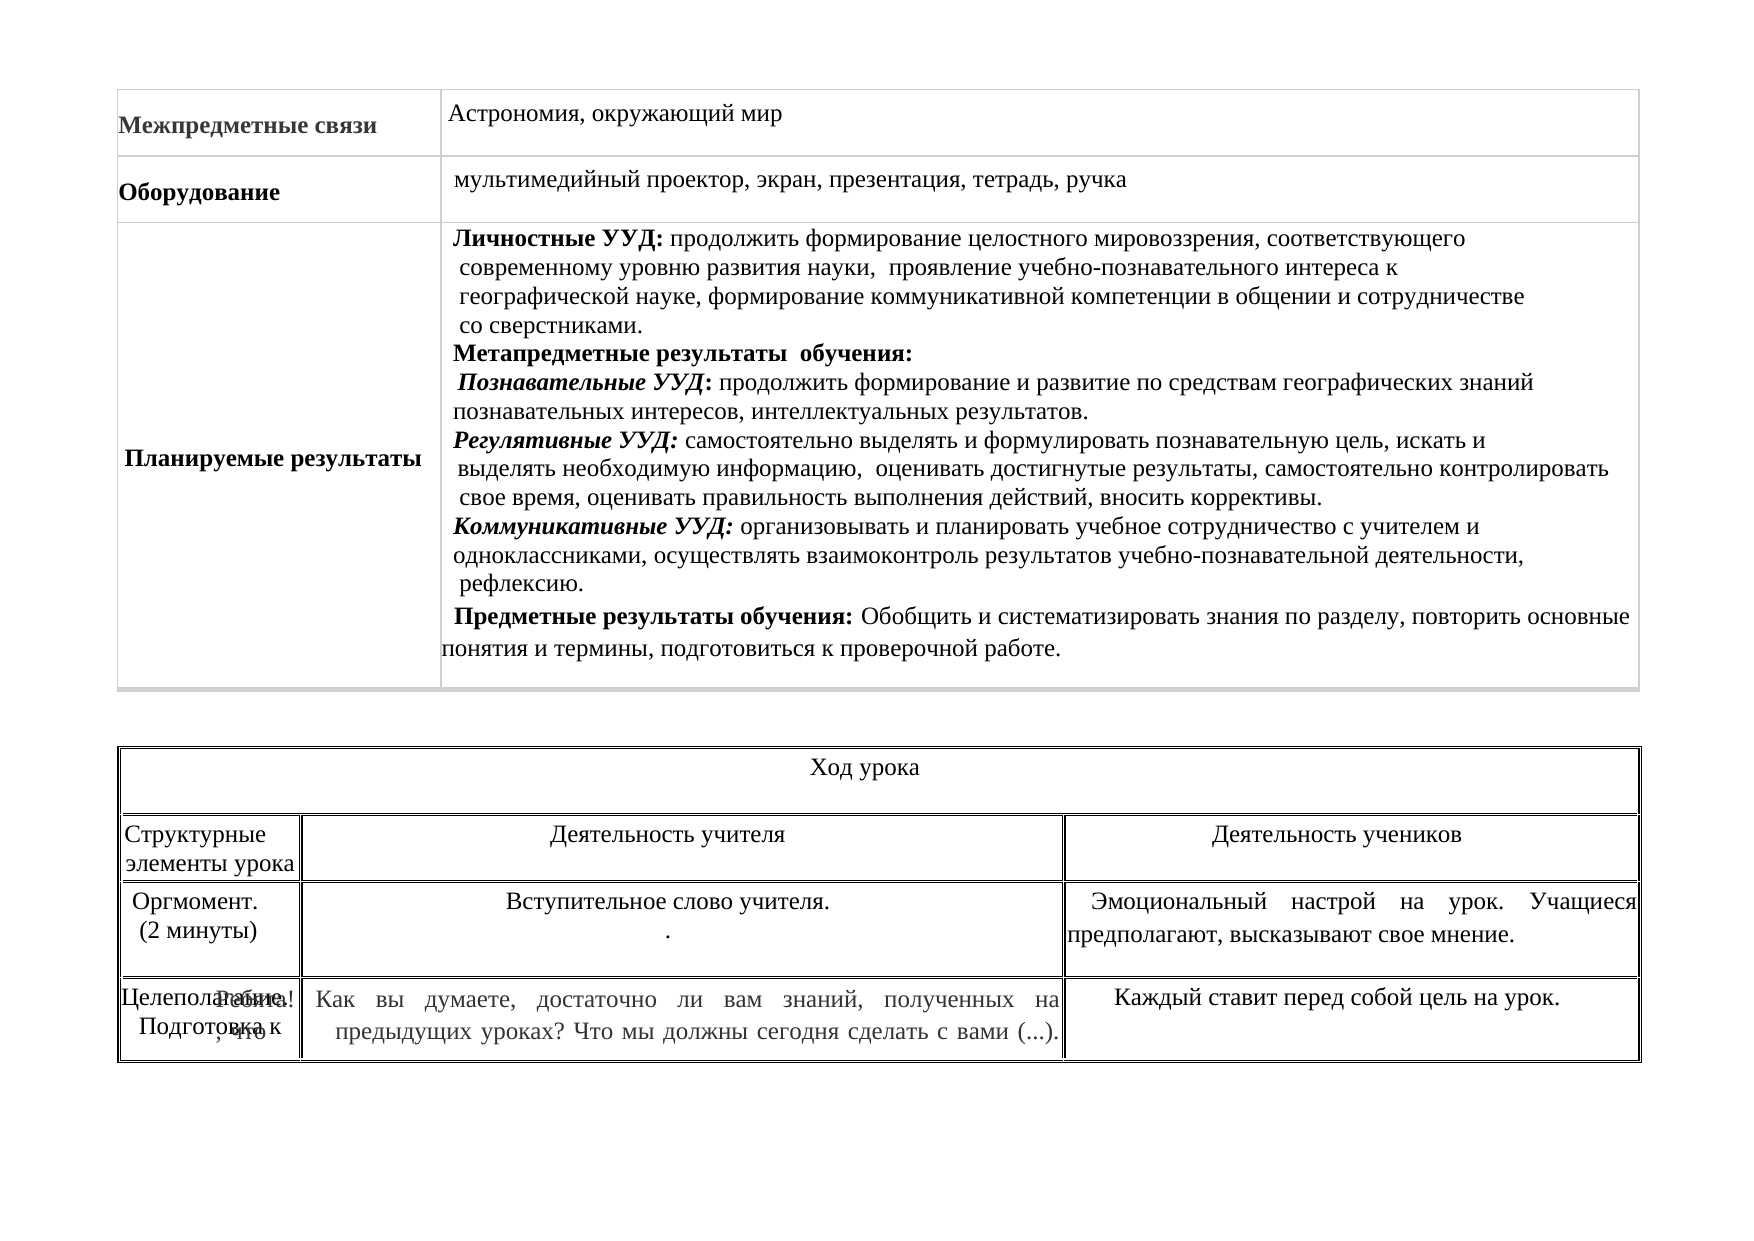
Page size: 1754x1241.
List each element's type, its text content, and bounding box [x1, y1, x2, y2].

table_header Ход урока [121, 749, 1638, 813]
table_cell Деятельность учеников [1064, 813, 1640, 880]
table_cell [119, 976, 301, 1060]
table_cell Оргмомент. (2 минуты) [119, 880, 301, 976]
table_cell Личностные УУД: продолжить формирование целостного мировоззрения, соответствующего современному уровню развития науки, проявление учебно-познавательного интереса к географической науке, формирование коммуникативной компетенции в общении и сотрудничестве со сверстниками. Метапредметные результаты обучения: Познавательные УУД: продолжить формирование и развитие по средствам географических знаний познавательных интересов, интеллектуальных результатов. Регулятивные УУД: самостоятельно выделять и формулировать познавательную цель, искать и выделять необходимую информацию, оценивать достигнутые результаты, самостоятельно контролировать свое время, оценивать правильность выполнения действий, вносить коррективы. Коммуникативные УУД: организовывать и планировать учебное сотрудничество с учителем и одноклассниками, осуществлять взаимоконтроль результатов учебно-познавательной деятельности, рефлексию. Предметные результаты обучения: Обобщить и систематизировать знания по разделу, повторить основные понятия и термины, подготовиться к проверочной работе. [442, 223, 1638, 687]
table_cell Оборудование [118, 157, 440, 222]
table_cell Межпредметные связи [118, 90, 440, 155]
table_cell Вступительное слово учителя. . [303, 883, 1062, 976]
table_cell Планируемые результаты [118, 223, 440, 687]
table_cell Эмоциональный настрой на урок. Учащиеся предполагают, высказывают свое мнение. [1064, 880, 1640, 976]
table_cell Структурные элементы урока [119, 813, 301, 880]
table_cell Деятельность учителя [303, 816, 1062, 880]
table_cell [301, 976, 1064, 1060]
table_cell мультимедийный проектор, экран, презентация, тетрадь, ручка [442, 157, 1638, 222]
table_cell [1064, 976, 1640, 1060]
table_cell Астрономия, окружающий мир [442, 90, 1638, 155]
